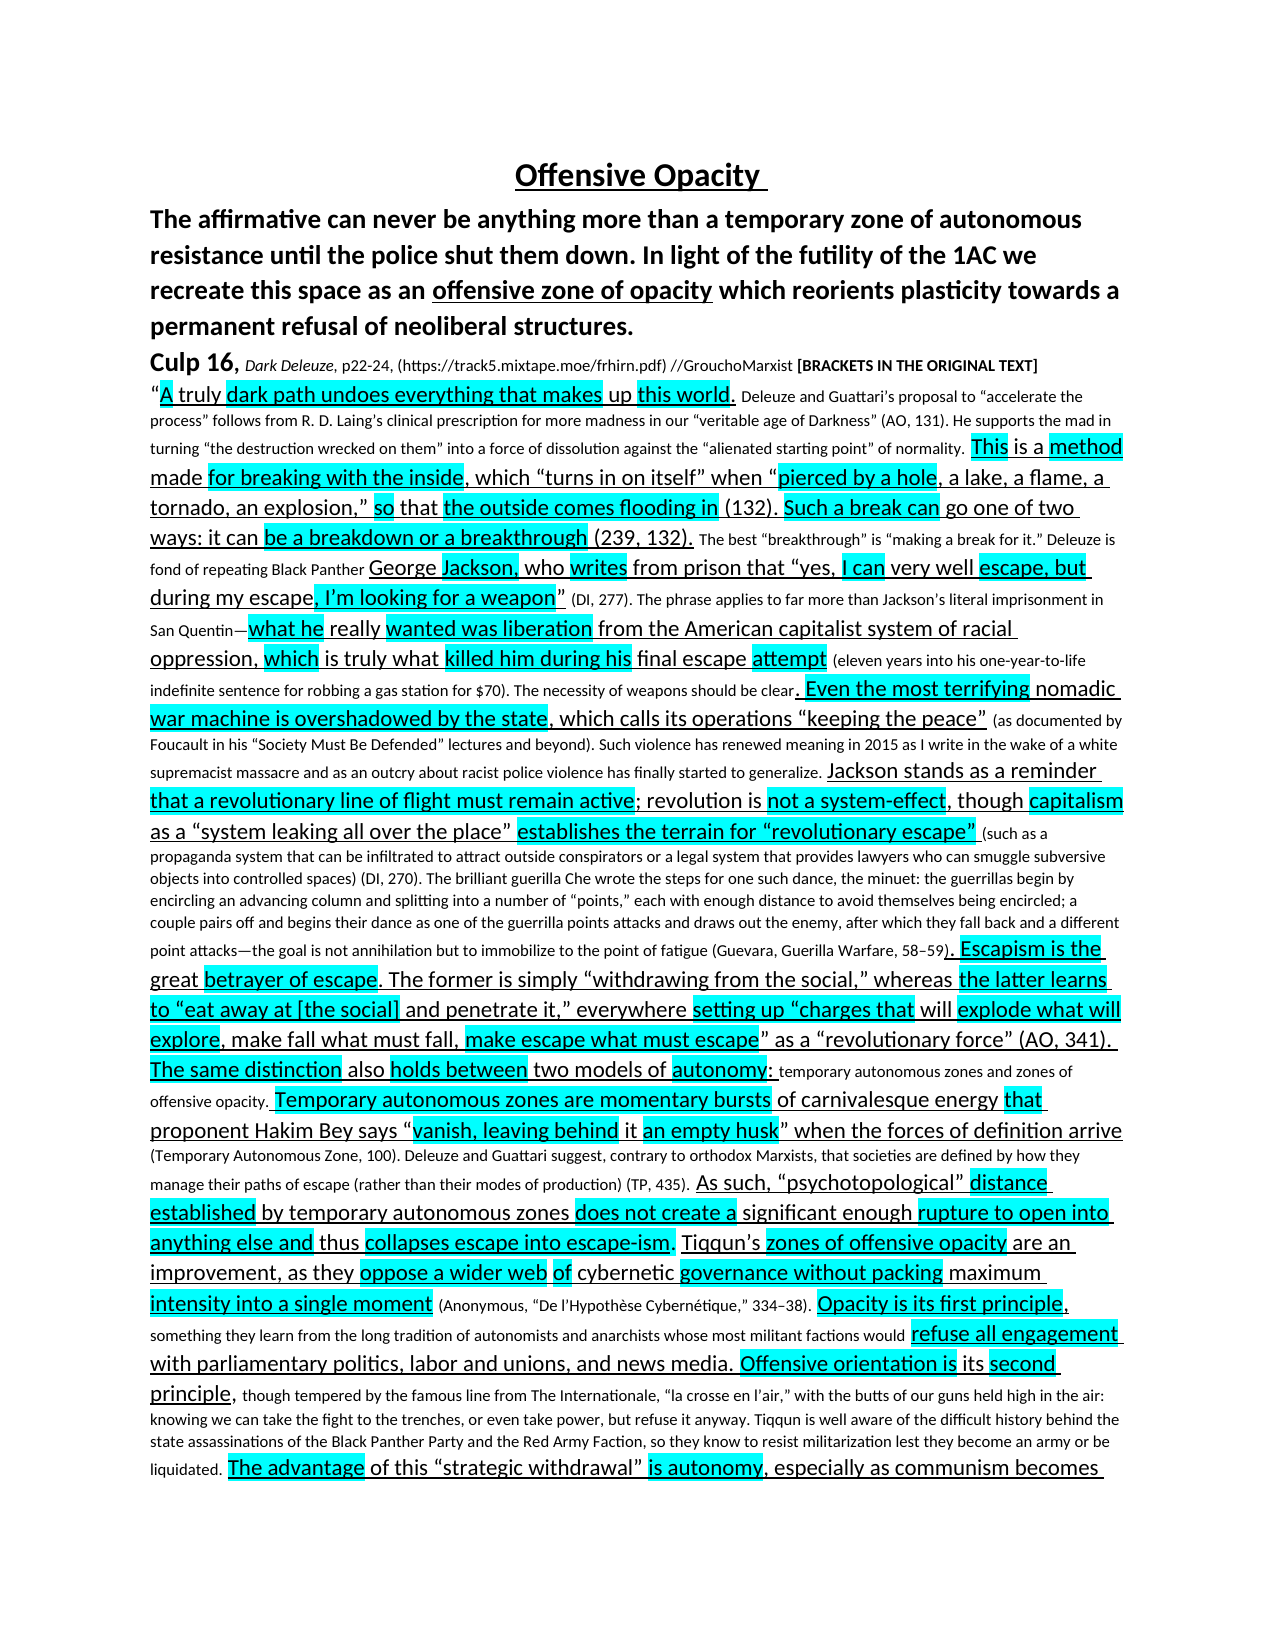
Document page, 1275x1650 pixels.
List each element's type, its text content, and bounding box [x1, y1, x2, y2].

text Culp 16, Dark Deleuze, p22-24, (https://track5.mixtape.moe/frhirn.pdf) //GrouchoMarxist [BRACKETS IN THE ORIGINAL TEXT] [150, 345, 1125, 378]
subtitle Offensive Opacity [150, 154, 1125, 195]
subtitle The affirmative can never be anything more than a temporary zone of autonomous resistance until the police shut them down. In light of the futility of the 1AC we recreate this space as an offensive zone of opacity which reorients plasticity towards a permanent refusal of neoliberal structures. [150, 202, 1125, 342]
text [150, 380, 1125, 1481]
